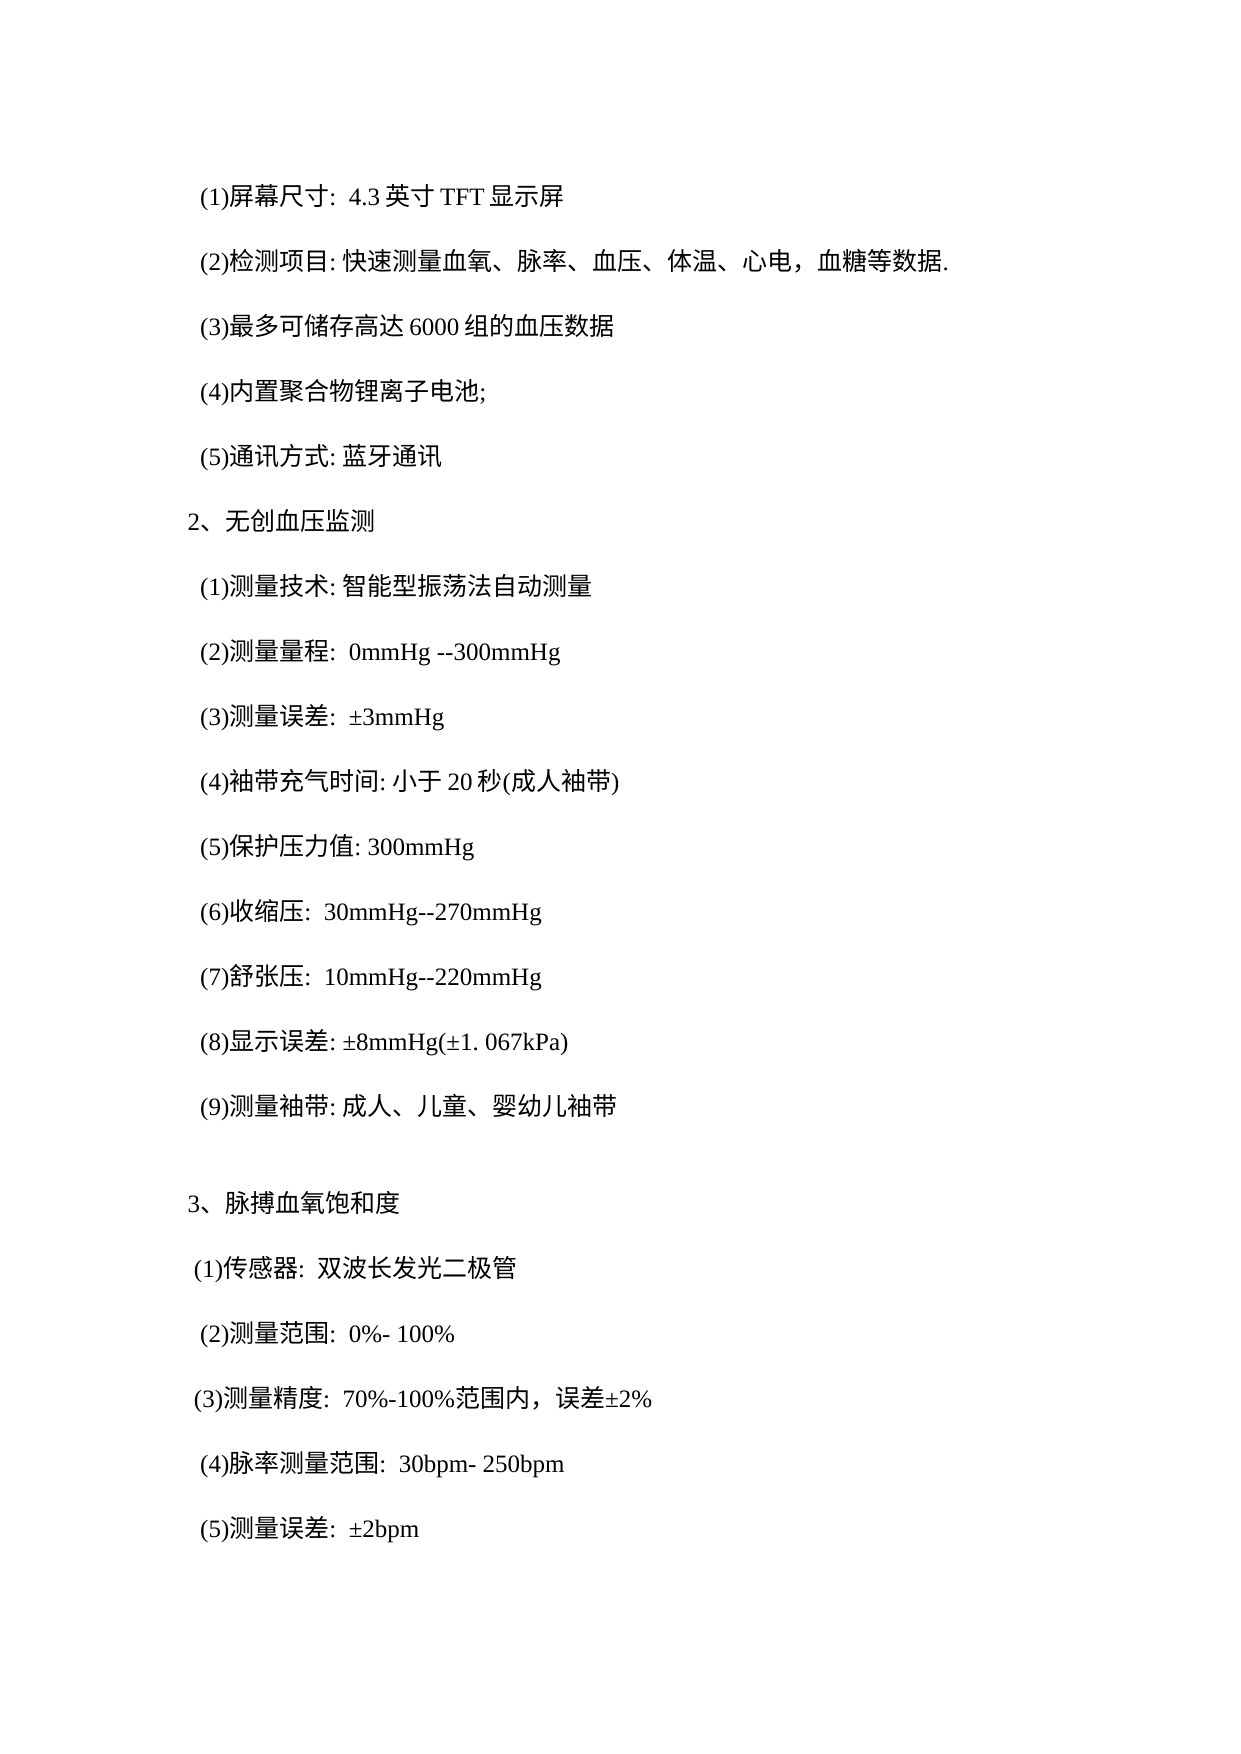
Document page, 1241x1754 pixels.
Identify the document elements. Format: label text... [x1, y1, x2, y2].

text (4)袖带充气时间: 小于20秒(成人袖带) [187, 747, 1053, 812]
text (1)测量技术: 智能型振荡法自动测量 [187, 552, 1053, 617]
text (2)检测项目: 快速测量血氧、脉率、血压、体温、心电，血糖等数据. [187, 227, 1053, 292]
text (6)收缩压: 30mmHg--270mmHg [187, 877, 1053, 942]
text (5)保护压力值: 300mmHg [187, 812, 1053, 877]
text (5)测量误差: ±2bpm [187, 1494, 1053, 1559]
text (3)测量误差: ±3mmHg [187, 682, 1053, 747]
text 3、脉搏血氧饱和度 [187, 1169, 1053, 1234]
text (3)测量精度: 70%-100%范围内，误差±2% [187, 1364, 1053, 1429]
text (7)舒张压: 10mmHg--220mmHg [187, 942, 1053, 1007]
text (4)脉率测量范围: 30bpm- 250bpm [187, 1429, 1053, 1494]
text (4)内置聚合物锂离子电池; [187, 357, 1053, 422]
text (1)屏幕尺寸: 4.3英寸TFT显示屏 [187, 162, 1053, 227]
text (9)测量袖带: 成人、儿童、婴幼儿袖带 [187, 1072, 1053, 1137]
text 2、无创血压监测 [187, 487, 1053, 552]
text (2)测量量程: 0mmHg --300mmHg [187, 617, 1053, 682]
text (3)最多可储存高达6000组的血压数据 [187, 292, 1053, 357]
text (8)显示误差: ±8mmHg(±1. 067kPa) [187, 1007, 1053, 1072]
text (1)传感器: 双波长发光二极管 [187, 1234, 1053, 1299]
text (2)测量范围: 0%- 100% [187, 1299, 1053, 1364]
text (5)通讯方式: 蓝牙通讯 [187, 422, 1053, 487]
